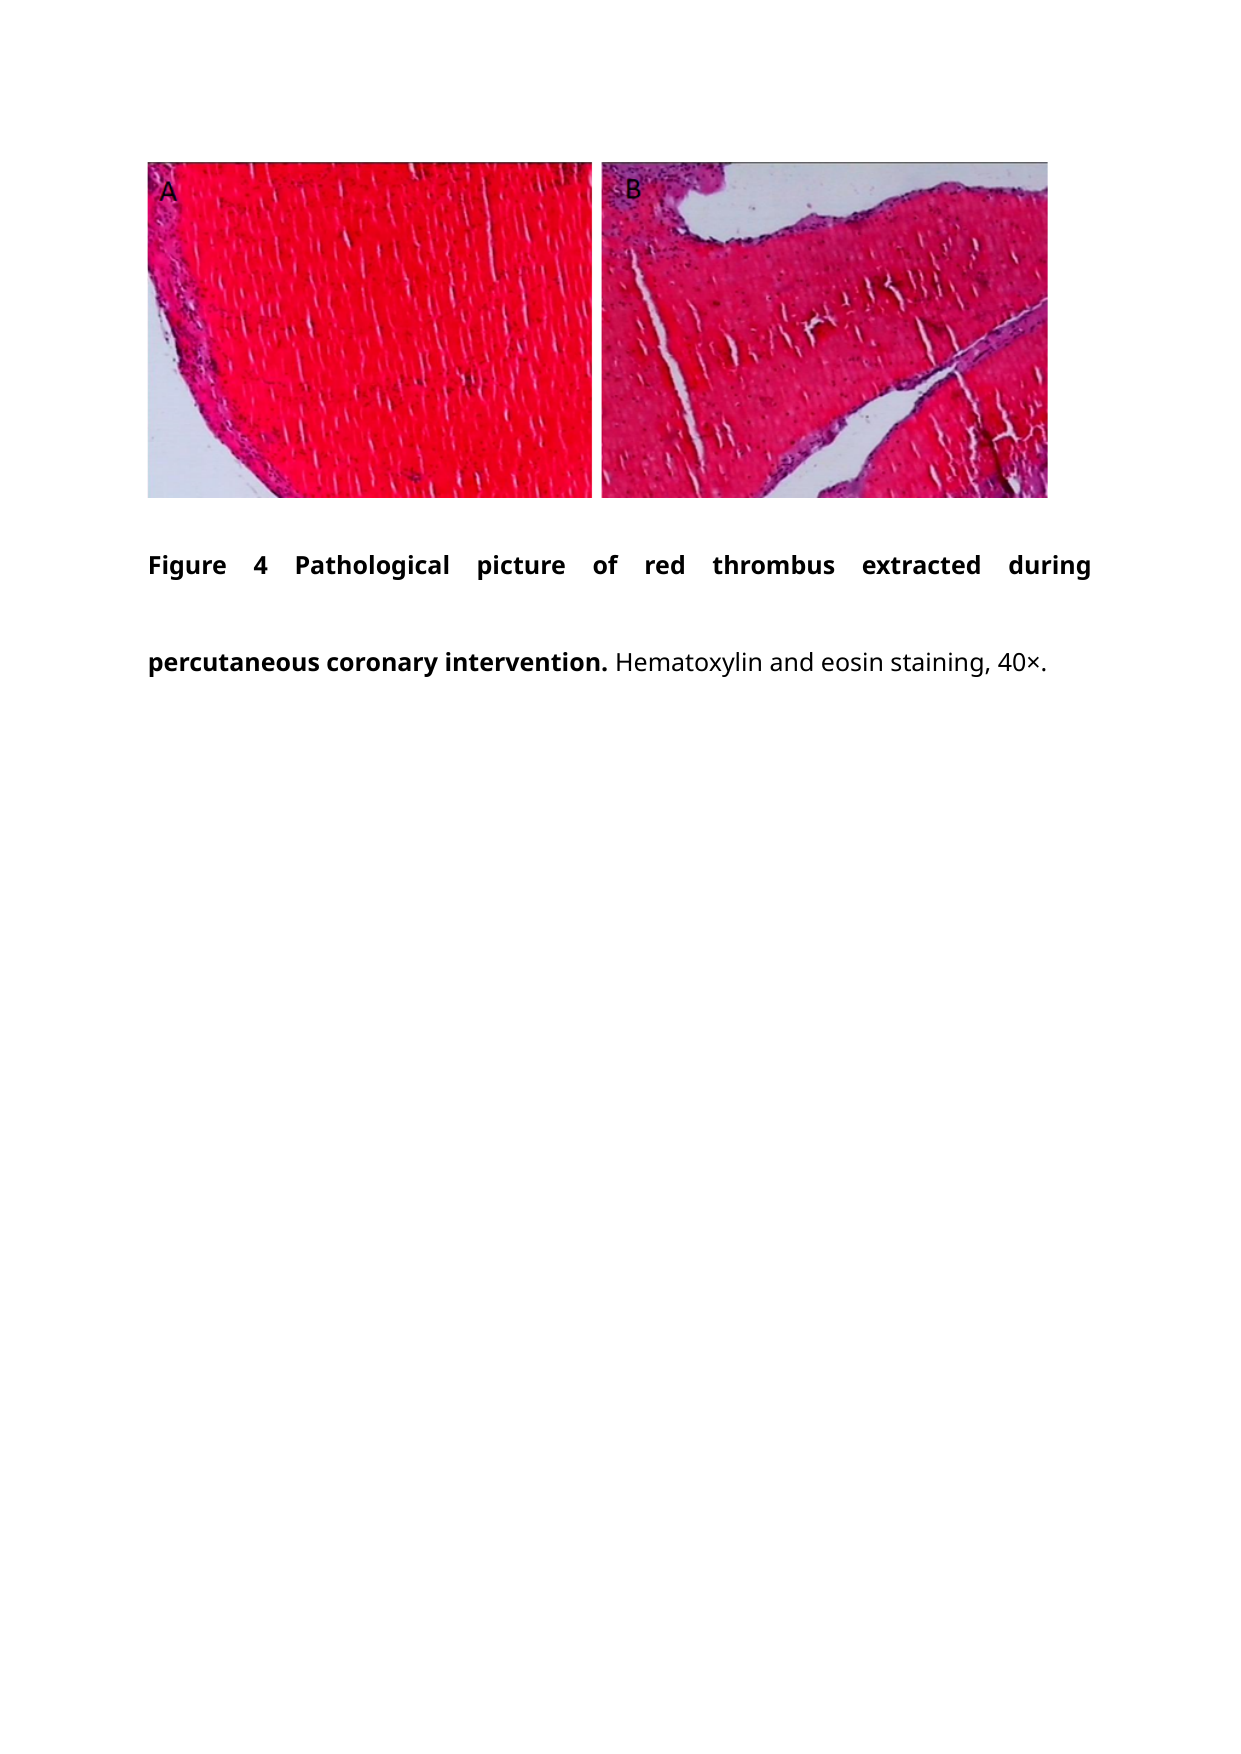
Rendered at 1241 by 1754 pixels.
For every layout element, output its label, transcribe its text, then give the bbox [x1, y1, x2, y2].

picture [147, 162, 1048, 498]
text Figure 4 Pathological picture of red thrombus extracted during percutaneous coronary intervention. Hematoxylin and eosin staining, 40×. [148, 532, 1092, 694]
